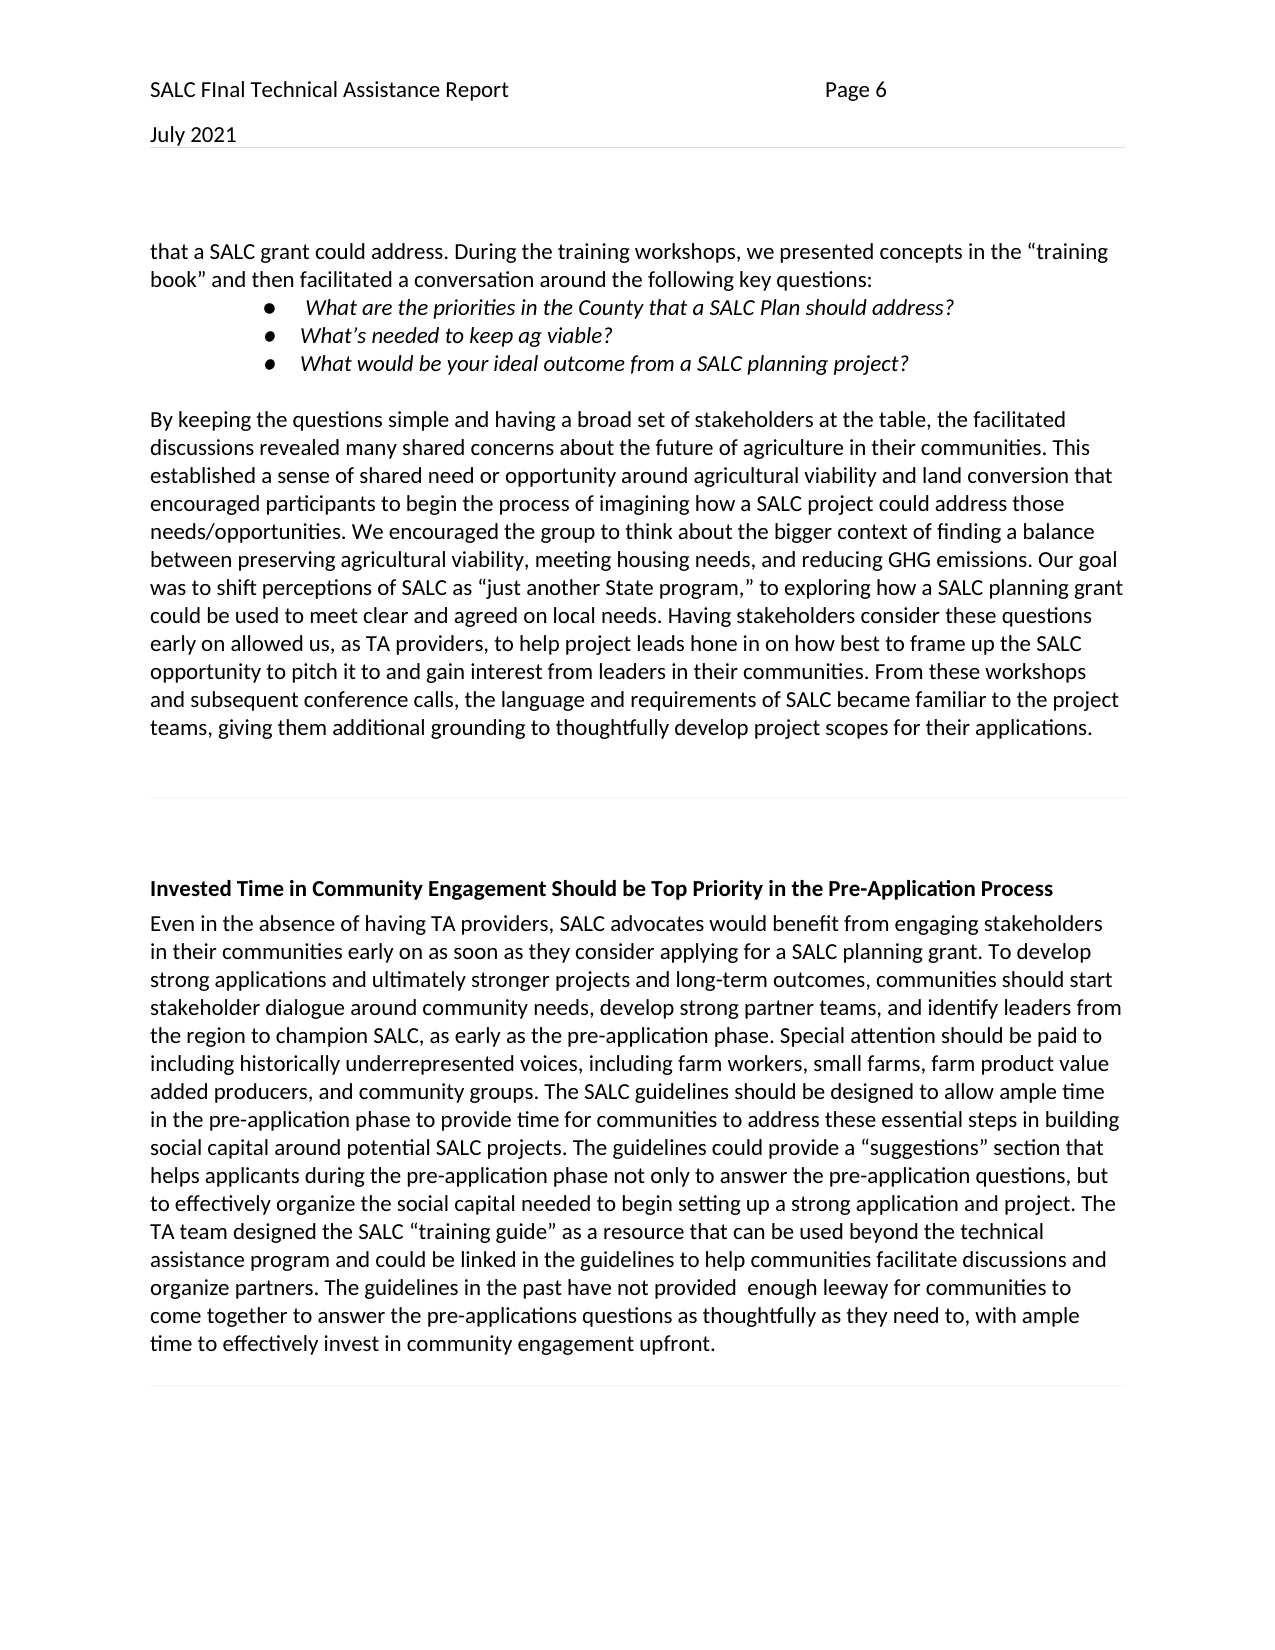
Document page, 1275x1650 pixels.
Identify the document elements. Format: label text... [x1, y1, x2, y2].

text By keeping the questions simple and having a broad set of stakeholders at the table, the facilitated discussions revealed many shared concerns about the future of agriculture in their communities. This established a sense of shared need or opportunity around agricultural viability and land conversion that encouraged participants to begin the process of imagining how a SALC project could address those needs/opportunities. We encouraged the group to think about the bigger context of finding a balance between preserving agricultural viability, meeting housing needs, and reducing GHG emissions. Our goal was to shift perceptions of SALC as “just another State program,” to exploring how a SALC planning grant could be used to meet clear and agreed on local needs. Having stakeholders consider these questions early on allowed us, as TA providers, to help project leads hone in on how best to frame up the SALC opportunity to pitch it to and gain interest from leaders in their communities. From these workshops and subsequent conference calls, the language and requirements of SALC became familiar to the project teams, giving them additional grounding to thoughtfully develop project scopes for their applications. [150, 405, 1125, 741]
text Even in the absence of having TA providers, SALC advocates would benefit from engaging stakeholders in their communities early on as soon as they consider applying for a SALC planning grant. To develop strong applications and ultimately stronger projects and long-term outcomes, communities should start stakeholder dialogue around community needs, develop strong partner teams, and identify leaders from the region to champion SALC, as early as the pre-application phase. Special attention should be paid to including historically underrepresented voices, including farm workers, small farms, farm product value added producers, and community groups. The SALC guidelines should be designed to allow ample time in the pre-application phase to provide time for communities to address these essential steps in building social capital around potential SALC projects. The guidelines could provide a “suggestions” section that helps applicants during the pre-application phase not only to answer the pre-application questions, but to effectively organize the social capital needed to begin setting up a strong application and project. The TA team designed the SALC “training guide” as a resource that can be used beyond the technical assistance program and could be linked in the guidelines to help communities facilitate discussions and organize partners. The guidelines in the past have not provided enough leeway for communities to come together to answer the pre-applications questions as thoughtfully as they need to, with ample time to effectively invest in community engagement upfront. [150, 909, 1125, 1357]
subtitle Invested Time in Community Engagement Should be Top Priority in the Pre-Application Process [150, 874, 1125, 902]
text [150, 237, 1125, 293]
list What are the priorities in the County that a SALC Plan should address? [262, 293, 1125, 321]
list What would be your ideal outcome from a SALC planning project? [262, 349, 1125, 377]
list What’s needed to keep ag viable? [262, 321, 1125, 349]
